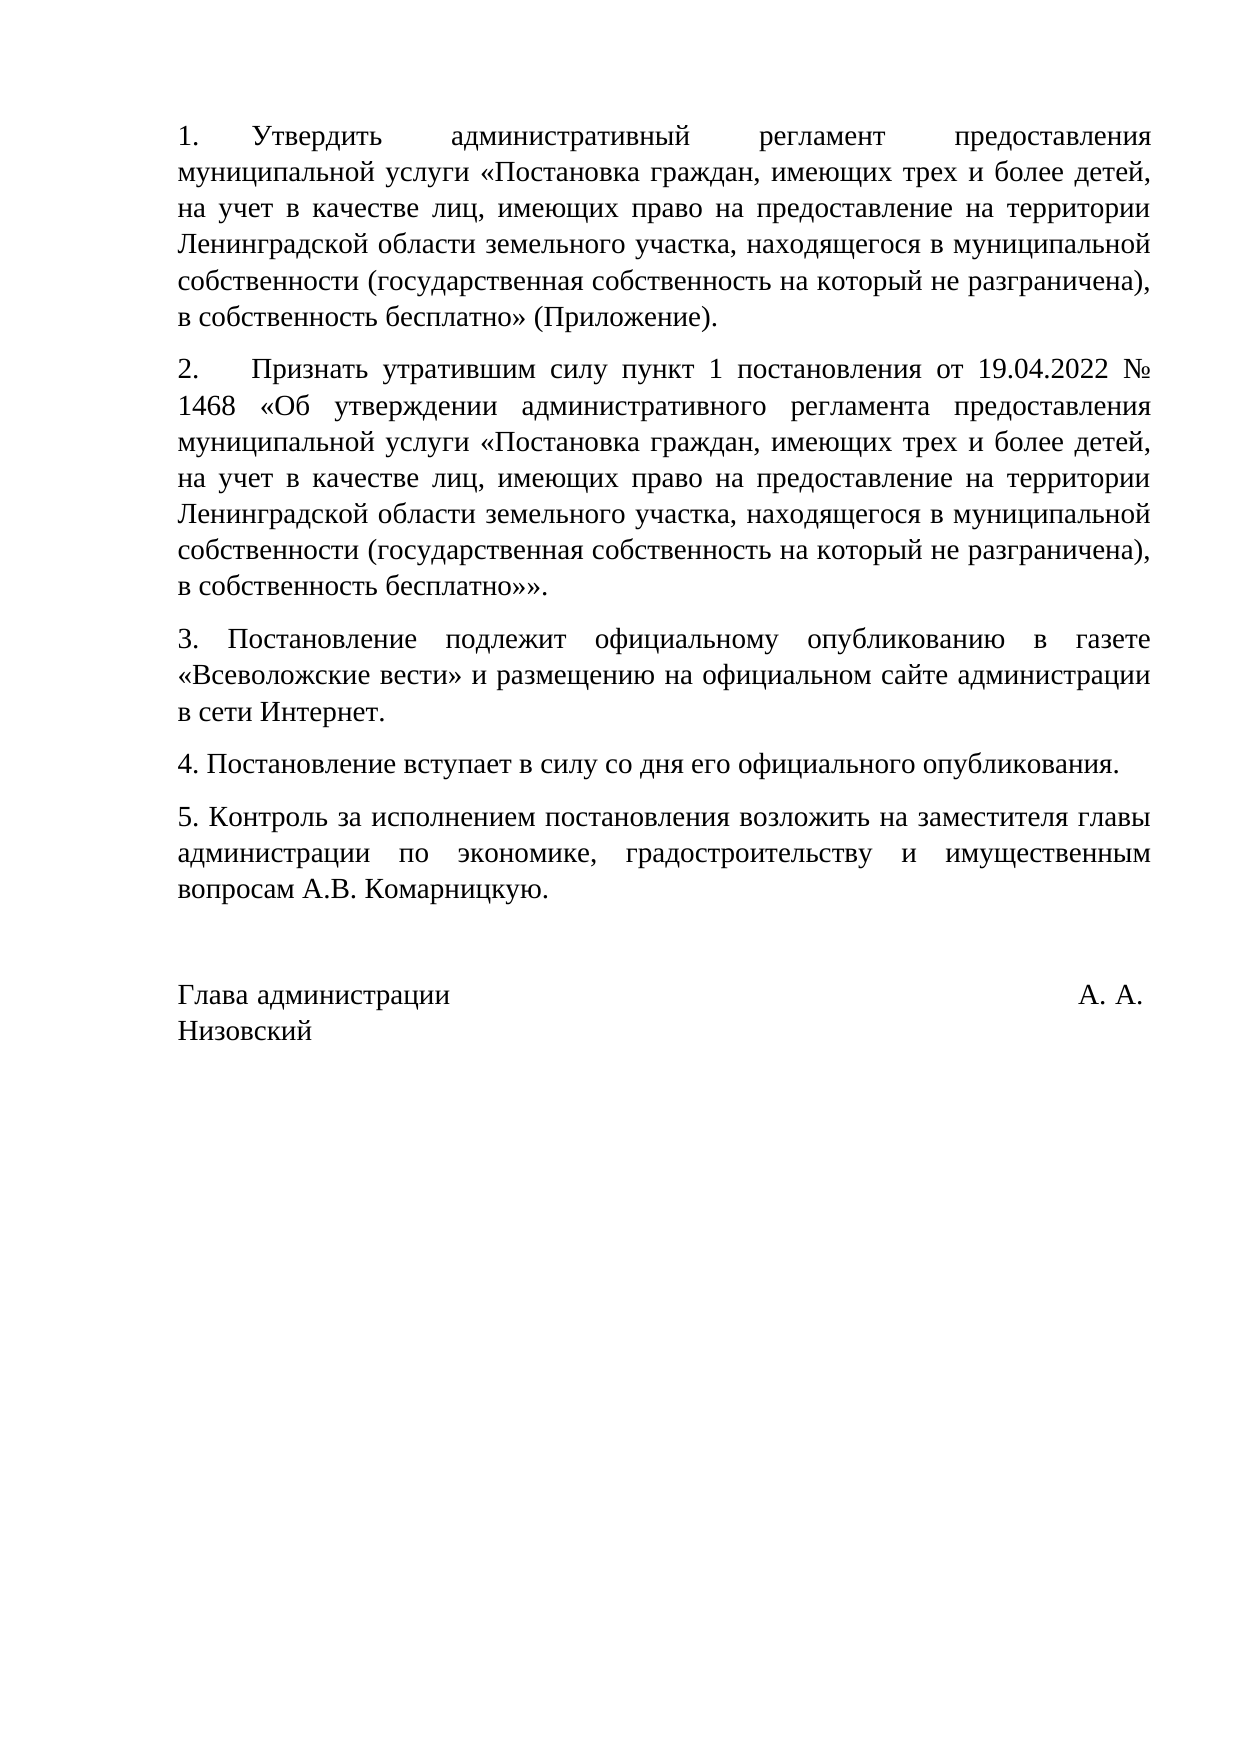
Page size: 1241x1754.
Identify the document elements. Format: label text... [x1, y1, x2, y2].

text 5. Контроль за исполнением постановления возложить на заместителя главы администрации по экономике, градостроительству и имущественным вопросам А.В. Комарницкую. [177, 799, 1152, 905]
text 1. Утвердить административный регламент предоставления муниципальной услуги «Постановка граждан, имеющих трех и более детей, на учет в качестве лиц, имеющих право на предоставление на территории Ленинградской области земельного участка, находящегося в муниципальной собственности (государственная собственность на который не разграничена), в собственность бесплатно» (Приложение). [177, 118, 1152, 332]
text 3. Постановление подлежит официальному опубликованию в газете «Всеволожские вести» и размещению на официальном сайте администрации в сети Интернет. [177, 621, 1152, 727]
text Глава администрации А. А. Низовский [177, 977, 1152, 1047]
text 4. Постановление вступает в силу со дня его официального опубликования. [177, 746, 1152, 780]
text 2. Признать утратившим силу пункт 1 постановления от 19.04.2022 № 1468 «Об утверждении административного регламента предоставления муниципальной услуги «Постановка граждан, имеющих трех и более детей, на учет в качестве лиц, имеющих право на предоставление на территории Ленинградской области земельного участка, находящегося в муниципальной собственности (государственная собственность на который не разграничена), в собственность бесплатно»». [177, 352, 1152, 602]
